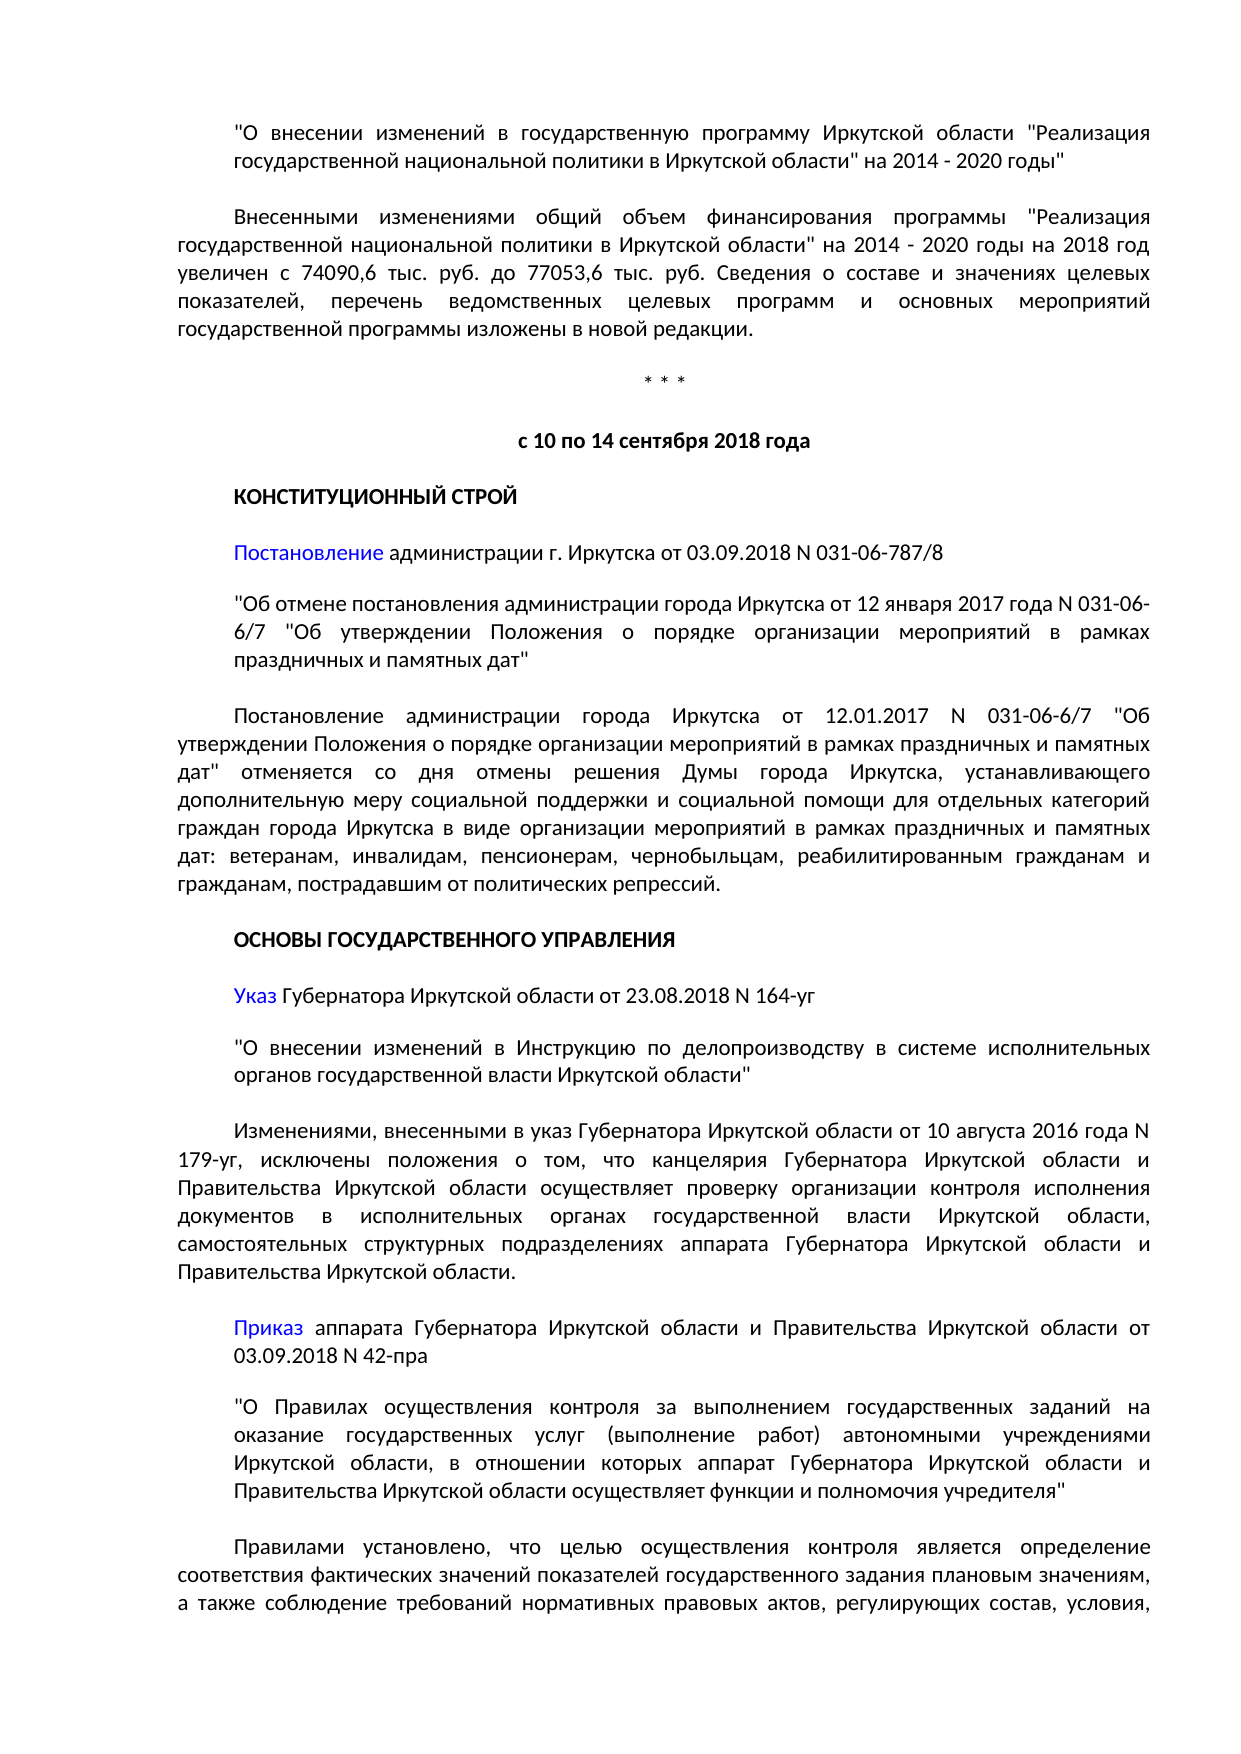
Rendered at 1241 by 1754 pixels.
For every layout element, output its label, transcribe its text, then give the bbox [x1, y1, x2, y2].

text Указ Губернатора Иркутской области от 23.08.2018 N 164-уг [233, 982, 1152, 1010]
text Постановление администрации города Иркутска от 12.01.2017 N 031-06-6/7 "Об утверждении Положения о порядке организации мероприятий в рамках праздничных и памятных дат" отменяется со дня отмены решения Думы города Иркутска, устанавливающего дополнительную меру социальной поддержки и социальной помощи для отдельных категорий граждан города Иркутска в виде организации мероприятий в рамках праздничных и памятных дат: ветеранам, инвалидам, пенсионерам, чернобыльцам, реабилитированным гражданам и гражданам, пострадавшим от политических репрессий. [177, 701, 1152, 898]
text Изменениями, внесенными в указ Губернатора Иркутской области от 10 августа 2016 года N 179-уг, исключены положения о том, что канцелярия Губернатора Иркутской области и Правительства Иркутской области осуществляет проверку организации контроля исполнения документов в исполнительных органах государственной власти Иркутской области, самостоятельных структурных подразделениях аппарата Губернатора Иркутской области и Правительства Иркутской области. [177, 1117, 1152, 1285]
text "О внесении изменений в Инструкцию по делопроизводству в системе исполнительных органов государственной власти Иркутской области" [233, 1033, 1152, 1089]
title с 10 по 14 сентября 2018 года [177, 426, 1152, 454]
title КОНСТИТУЦИОННЫЙ СТРОЙ [177, 482, 1152, 510]
text "О Правилах осуществления контроля за выполнением государственных заданий на оказание государственных услуг (выполнение работ) автономными учреждениями Иркутской области, в отношении которых аппарат Губернатора Иркутской области и Правительства Иркутской области осуществляет функции и полномочия учредителя" [233, 1392, 1152, 1504]
text Внесенными изменениями общий объем финансирования программы "Реализация государственной национальной политики в Иркутской области" на 2014 - 2020 годы на 2018 год увеличен с 74090,6 тыс. руб. до 77053,6 тыс. руб. Сведения о составе и значениях целевых показателей, перечень ведомственных целевых программ и основных мероприятий государственной программы изложены в новой редакции. [177, 202, 1152, 342]
text * * * [177, 370, 1152, 398]
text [177, 1532, 1152, 1616]
text Постановление администрации г. Иркутска от 03.09.2018 N 031-06-787/8 [233, 538, 1152, 566]
text "Об отмене постановления администрации города Иркутска от 12 января 2017 года N 031-06-6/7 "Об утверждении Положения о порядке организации мероприятий в рамках праздничных и памятных дат" [233, 589, 1152, 673]
title ОСНОВЫ ГОСУДАРСТВЕННОГО УПРАВЛЕНИЯ [177, 926, 1152, 954]
text "О внесении изменений в государственную программу Иркутской области "Реализация государственной национальной политики в Иркутской области" на 2014 - 2020 годы" [233, 118, 1152, 174]
text Приказ аппарата Губернатора Иркутской области и Правительства Иркутской области от 03.09.2018 N 42-пра [233, 1313, 1152, 1369]
